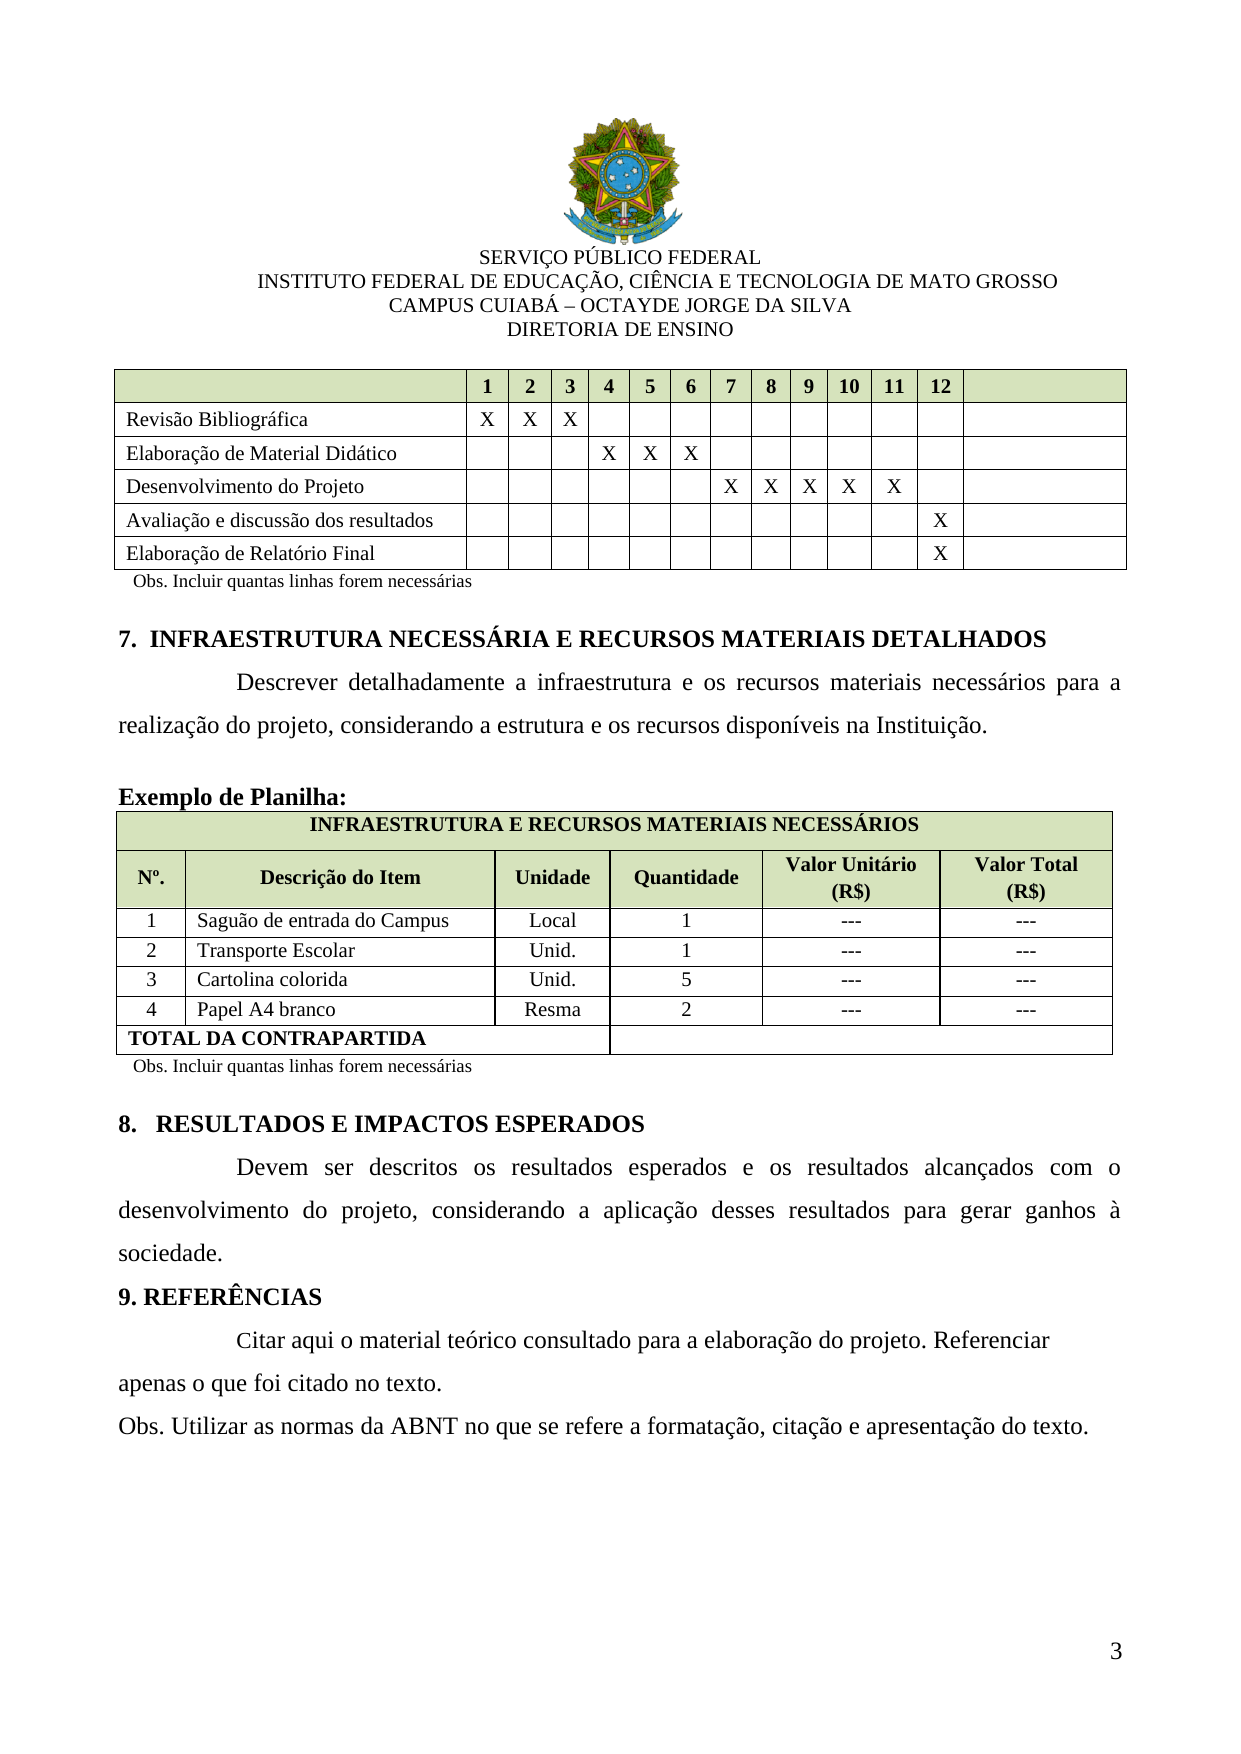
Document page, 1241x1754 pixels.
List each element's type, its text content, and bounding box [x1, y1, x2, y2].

text Descrever detalhadamente a infraestrutura e os recursos materiais necessários para a realização do projeto, considerando a estrutura e os recursos disponíveis na Instituição. [118, 667, 1122, 739]
table_cell [467, 537, 508, 569]
table_cell [509, 504, 551, 536]
table_cell X [589, 437, 629, 469]
table_cell [711, 437, 751, 469]
table_cell [711, 403, 751, 436]
table_cell Unid. [496, 967, 609, 996]
table_cell [630, 470, 670, 502]
table_cell [872, 537, 917, 569]
picture [563, 118, 683, 245]
table_cell 5 [611, 967, 762, 996]
table_cell 4 [589, 370, 629, 402]
table_cell Nº. [117, 851, 185, 907]
table_cell [552, 437, 588, 469]
table_cell Valor Unitário (R$) [763, 851, 939, 907]
table_cell [671, 537, 710, 569]
table_cell 2 [509, 370, 551, 402]
table_cell Cartolina colorida [186, 967, 494, 996]
table_cell [509, 437, 551, 469]
table_cell X [467, 403, 508, 436]
table_cell [467, 504, 508, 536]
table_cell 8 [752, 370, 790, 402]
table_cell 6 [671, 370, 710, 402]
table_cell [918, 437, 963, 469]
table_cell [791, 537, 827, 569]
table_cell [589, 504, 629, 536]
table_cell 4 [117, 997, 185, 1025]
table_cell [828, 504, 871, 536]
table_cell 5 [630, 370, 670, 402]
table_cell [589, 470, 629, 502]
table_cell 2 [117, 938, 185, 966]
table_cell Transporte Escolar [186, 938, 494, 966]
table_cell [752, 537, 790, 569]
table_cell 1 [117, 909, 185, 937]
table_cell 2 [611, 997, 762, 1025]
table_cell Local [496, 909, 609, 937]
text 7. INFRAESTRUTURA NECESSÁRIA E RECURSOS MATERIAIS DETALHADOS [118, 624, 1122, 653]
table_cell X [752, 470, 790, 502]
table_cell 3 [117, 967, 185, 996]
table_cell [791, 403, 827, 436]
table_cell [671, 470, 710, 502]
text Citar aqui o material teórico consultado para a elaboração do projeto. Referenciar apenas o que foi citado no texto. [118, 1325, 1122, 1397]
table_cell [872, 437, 917, 469]
table_cell Avaliação e discussão dos resultados [115, 504, 466, 536]
table_cell Elaboração de Relatório Final [115, 537, 466, 569]
table_cell Papel A4 branco [186, 997, 494, 1025]
table_cell --- [941, 997, 1112, 1025]
text 8. RESULTADOS E IMPACTOS ESPERADOS [118, 1109, 1122, 1138]
table_cell [671, 504, 710, 536]
table_cell 7 [711, 370, 751, 402]
table_cell [509, 470, 551, 502]
table_cell X [630, 437, 670, 469]
text Obs. Utilizar as normas da ABNT no que se refere a formatação, citação e apresentação do texto. [118, 1411, 1122, 1440]
text Obs. Incluir quantas linhas forem necessárias [133, 1055, 1122, 1077]
table_cell 9 [791, 370, 827, 402]
table_cell [872, 504, 917, 536]
table_cell 10 [828, 370, 871, 402]
table_cell [828, 437, 871, 469]
table_cell 12 [918, 370, 963, 402]
table_cell Elaboração de Material Didático [115, 437, 466, 469]
table_cell [467, 470, 508, 502]
table_cell [964, 470, 1126, 502]
table_cell Descrição do Item [186, 851, 494, 907]
table_cell [752, 403, 790, 436]
table_cell X [509, 403, 551, 436]
table_cell [552, 537, 588, 569]
text Exemplo de Planilha: [118, 782, 1122, 811]
table_cell Unidade [496, 851, 609, 907]
table_cell --- [763, 938, 939, 966]
table_cell --- [941, 938, 1112, 966]
table_cell Saguão de entrada do Campus [186, 909, 494, 937]
table_cell [552, 504, 588, 536]
table_cell X [711, 470, 751, 502]
table_header INFRAESTRUTURA E RECURSOS MATERIAIS NECESSÁRIOS [117, 812, 1112, 850]
table_cell [828, 403, 871, 436]
table_cell 3 [552, 370, 588, 402]
text 9. REFERÊNCIAS [118, 1282, 1122, 1310]
table_cell TOTAL DA CONTRAPARTIDA [117, 1026, 609, 1054]
table_cell [872, 403, 917, 436]
table_cell [711, 504, 751, 536]
table_cell --- [763, 967, 939, 996]
table_cell X [872, 470, 917, 502]
table_cell [552, 470, 588, 502]
table_cell [611, 1026, 1112, 1054]
table_cell [964, 437, 1126, 469]
table_cell [791, 504, 827, 536]
table_cell X [918, 504, 963, 536]
table_cell Desenvolvimento do Projeto [115, 470, 466, 502]
table_cell [752, 437, 790, 469]
table_cell [509, 537, 551, 569]
table_cell X [671, 437, 710, 469]
table_cell [964, 403, 1126, 436]
table_cell --- [763, 997, 939, 1025]
table_cell Resma [496, 997, 609, 1025]
table_cell [711, 537, 751, 569]
table_cell [918, 470, 963, 502]
table_cell [918, 403, 963, 436]
table_cell [828, 537, 871, 569]
table_cell 1 [611, 938, 762, 966]
table_cell Quantidade [611, 851, 762, 907]
text Obs. Incluir quantas linhas forem necessárias [133, 570, 1122, 592]
text Devem ser descritos os resultados esperados e os resultados alcançados com o desenvolvimento do projeto, considerando a aplicação desses resultados para gerar ganhos à sociedade. [118, 1152, 1122, 1267]
table_cell Unid. [496, 938, 609, 966]
table_cell X [828, 470, 871, 502]
table_cell [589, 537, 629, 569]
table_cell [964, 504, 1126, 536]
table_cell [630, 504, 670, 536]
table_cell X [552, 403, 588, 436]
table_cell 1 [611, 909, 762, 937]
table_cell 11 [872, 370, 917, 402]
table_cell [467, 437, 508, 469]
table_cell --- [941, 967, 1112, 996]
table_cell Valor Total (R$) [941, 851, 1112, 907]
table_cell [752, 504, 790, 536]
table_cell [671, 403, 710, 436]
table_cell [630, 403, 670, 436]
table_cell --- [941, 909, 1112, 937]
table_cell [791, 437, 827, 469]
table_cell X [918, 537, 963, 569]
table_cell [630, 537, 670, 569]
table_cell --- [763, 909, 939, 937]
table_cell [964, 537, 1126, 569]
table_cell Revisão Bibliográfica [115, 403, 466, 436]
table_cell X [791, 470, 827, 502]
table_cell 1 [467, 370, 508, 402]
table_cell [589, 403, 629, 436]
